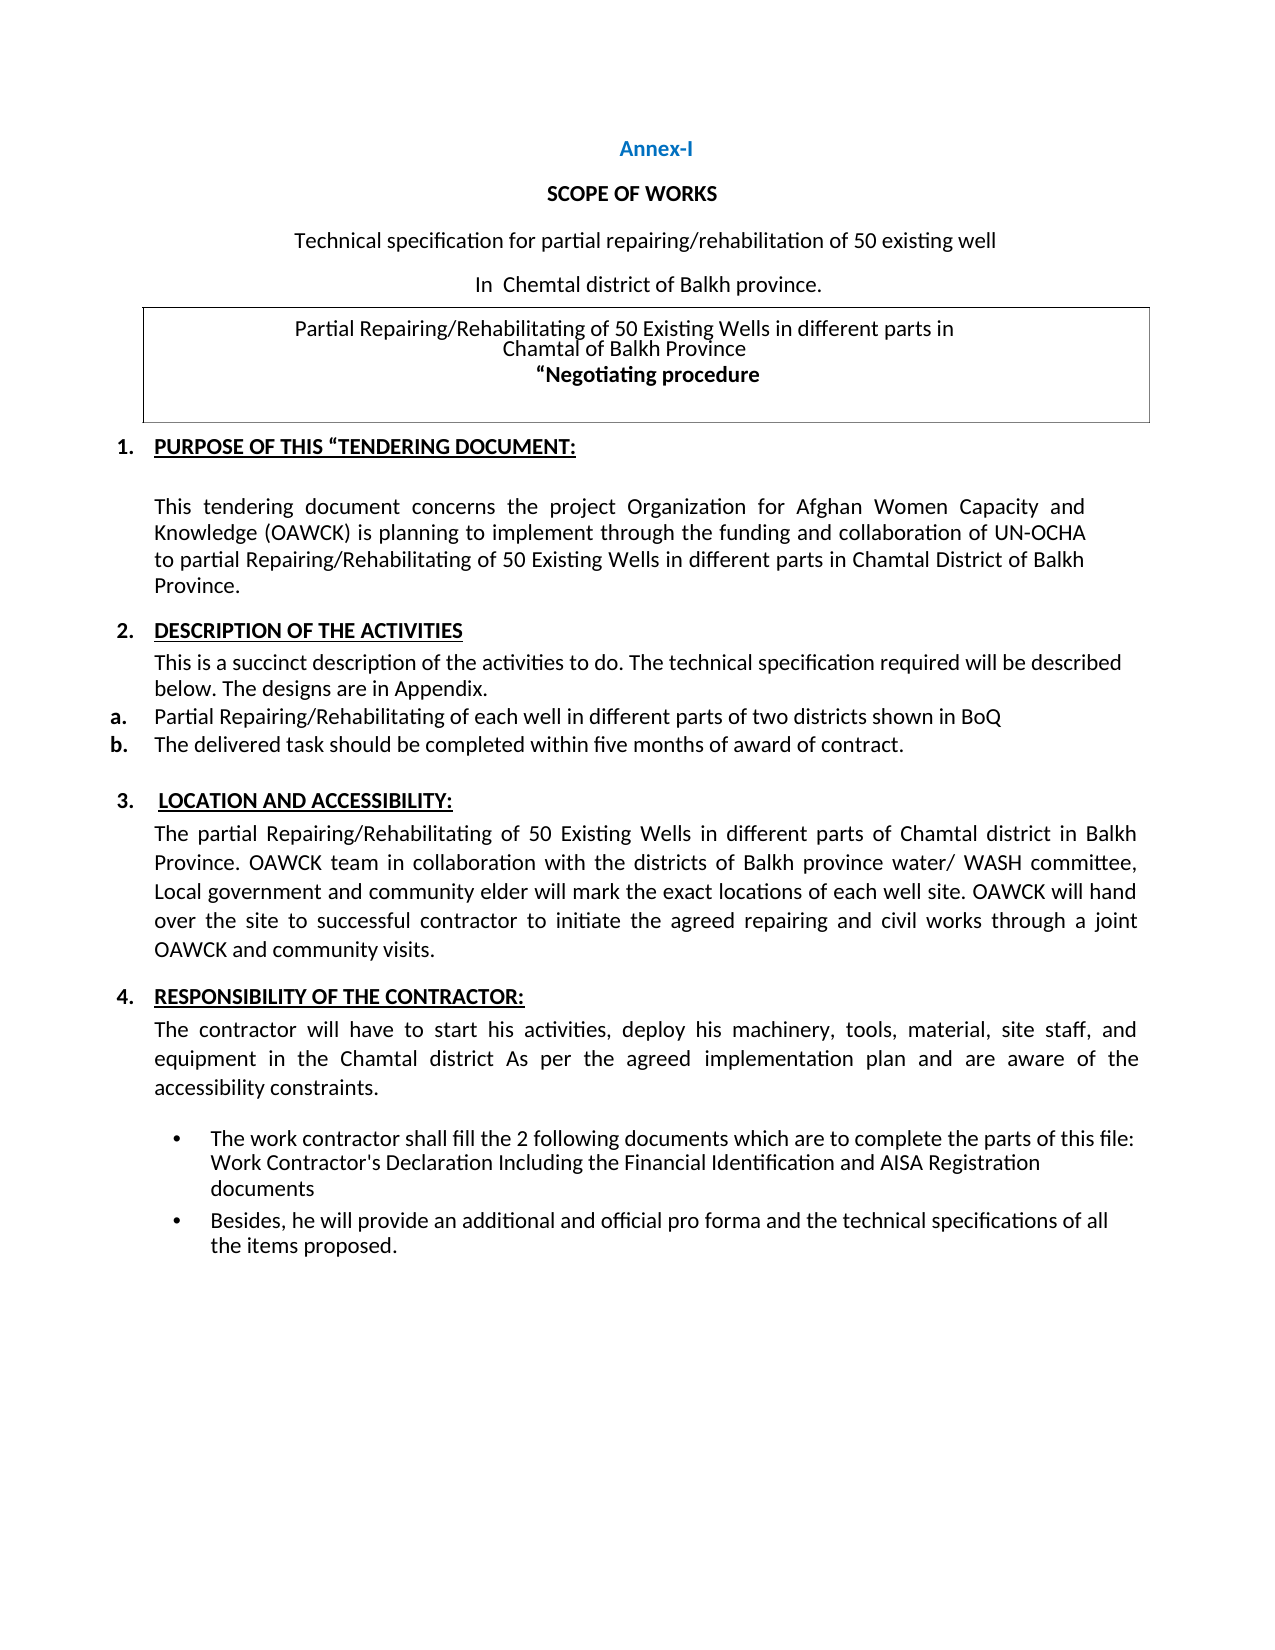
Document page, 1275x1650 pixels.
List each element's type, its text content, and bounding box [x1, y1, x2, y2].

text Technical specification for partial repairing/rehabilitation of 50 existing well [110, 226, 1182, 254]
text Annex-I [128, 134, 1184, 162]
text SCOPE OF WORKS [110, 179, 1155, 207]
text The contractor will have to start his activities, deploy his machinery, tools, material, site staff, and equipment in the Chamtal district As per the agreed implementation plan and are aware of the accessibility constraints. [154, 1015, 1139, 1101]
list LOCATION AND ACCESSIBILITY: [116, 786, 1139, 814]
text “Negotiating procedure [535, 360, 1139, 388]
list RESPONSIBILITY OF THE CONTRACTOR: [116, 982, 1139, 1010]
list The delivered task should be completed within five months of award of contract. [110, 730, 1139, 758]
text This is a succinct description of the activities to do. The technical specification required will be described below. The designs are in Appendix. [154, 649, 1139, 702]
text Partial Repairing/Rehabilitating of 50 Existing Wells in different parts in [110, 321, 1139, 341]
text This tendering document concerns the project Organization for Afghan Women Capacity and Knowledge (OAWCK) is planning to implement through the funding and collaboration of UN-OCHA to partial Repairing/Rehabilitating of 50 Existing Wells in different parts in Chamtal District of Balkh Province. [154, 493, 1087, 599]
list Partial Repairing/Rehabilitating of each well in different parts of two districts shown in BoQ [110, 702, 1139, 730]
text Chamtal of Balkh Province [110, 341, 1139, 360]
text The partial Repairing/Rehabilitating of 50 Existing Wells in different parts of Chamtal district in Balkh Province. OAWCK team in collaboration with the districts of Balkh province water/ WASH committee, Local government and community elder will mark the exact locations of each well site. OAWCK will hand over the site to successful contractor to initiate the agreed repairing and civil works through a joint OAWCK and community visits. [154, 819, 1139, 963]
picture [142, 307, 1150, 423]
list PURPOSE OF THIS “TENDERING DOCUMENT: [116, 432, 1139, 460]
text In Chemtal district of Balkh province. [110, 271, 1188, 298]
list The work contractor shall fill the 2 following documents which are to complete the parts of this file: Work Contractor's Declaration Including the Financial Identification and AISA Registration documents [173, 1126, 1139, 1202]
list DESCRIPTION OF THE ACTIVITIES [116, 616, 1139, 644]
list Besides, he will provide an additional and official pro forma and the technical specifications of all the items proposed. [173, 1209, 1139, 1259]
